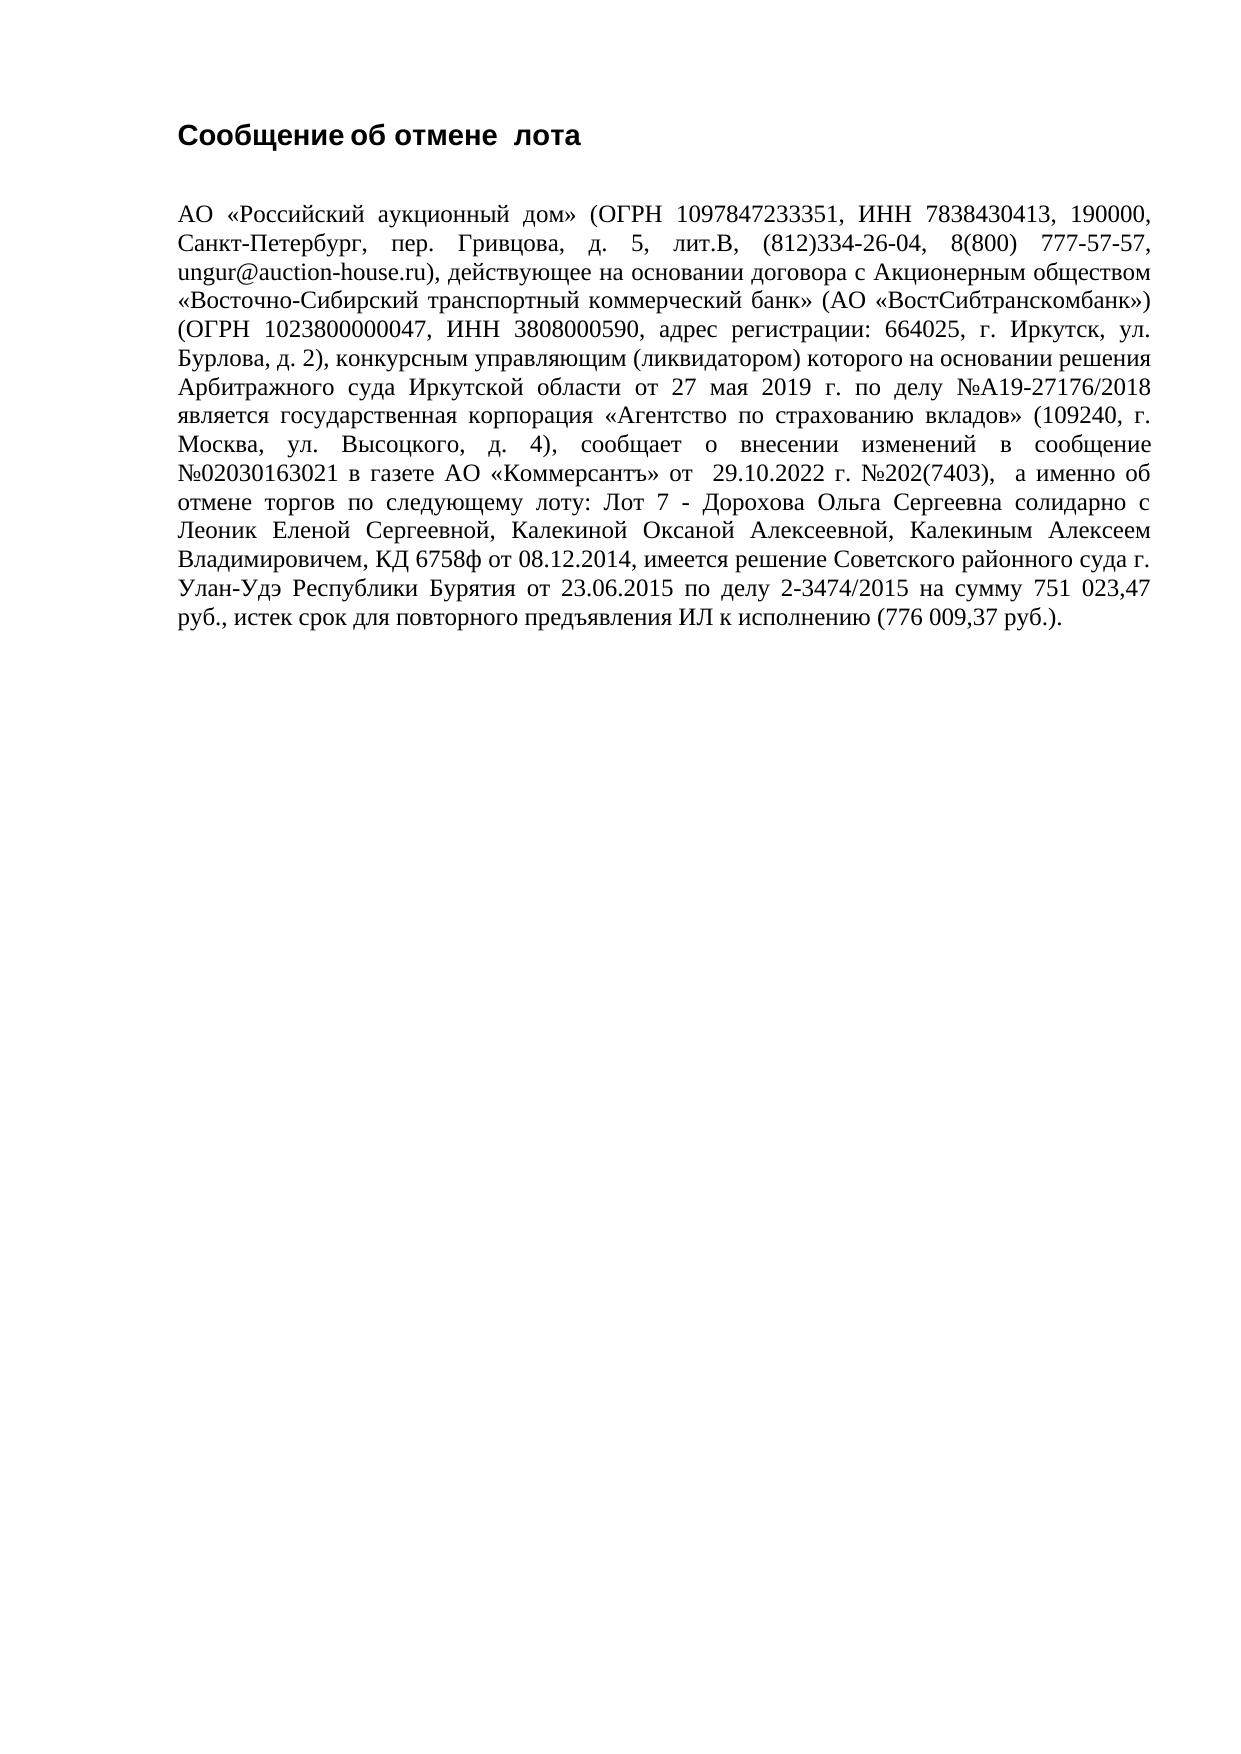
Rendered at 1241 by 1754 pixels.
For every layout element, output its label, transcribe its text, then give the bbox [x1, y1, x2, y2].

text АО «Российский аукционный дом» (ОГРН 1097847233351, ИНН 7838430413, 190000, Санкт-Петербург, пер. Гривцова, д. 5, лит.В, (812)334-26-04, 8(800) 777-57-57, ungur@auction-house.ru), действующее на основании договора с Акционерным обществом «Восточно-Сибирский транспортный коммерческий банк» (АО «ВостСибтранскомбанк») (ОГРН 1023800000047, ИНН 3808000590, адрес регистрации: 664025, г. Иркутск, ул. Бурлова, д. 2), конкурсным управляющим (ликвидатором) которого на основании решения Арбитражного суда Иркутской области от 27 мая 2019 г. по делу №А19-27176/2018 является государственная корпорация «Агентство по страхованию вкладов» (109240, г. Москва, ул. Высоцкого, д. 4), сообщает о внесении изменений в сообщение №02030163021 в газете АО «Коммерсантъ» от 29.10.2022 г. №202(7403), а именно об отмене торгов по следующему лоту: Лот 7 - Дорохова Ольга Сергеевна солидарно с Леоник Еленой Сергеевной, Калекиной Оксаной Алексеевной, Калекиным Алексеем Владимировичем, КД 6758ф от 08.12.2014, имеется решение Советского районного суда г. Улан-Удэ Республики Бурятия от 23.06.2015 по делу 2-3474/2015 на сумму 751 023,47 руб., истек срок для повторного предъявления ИЛ к исполнению (776 009,37 руб.). [177, 199, 1152, 631]
text Сообщение об отмене лота [177, 118, 1152, 152]
